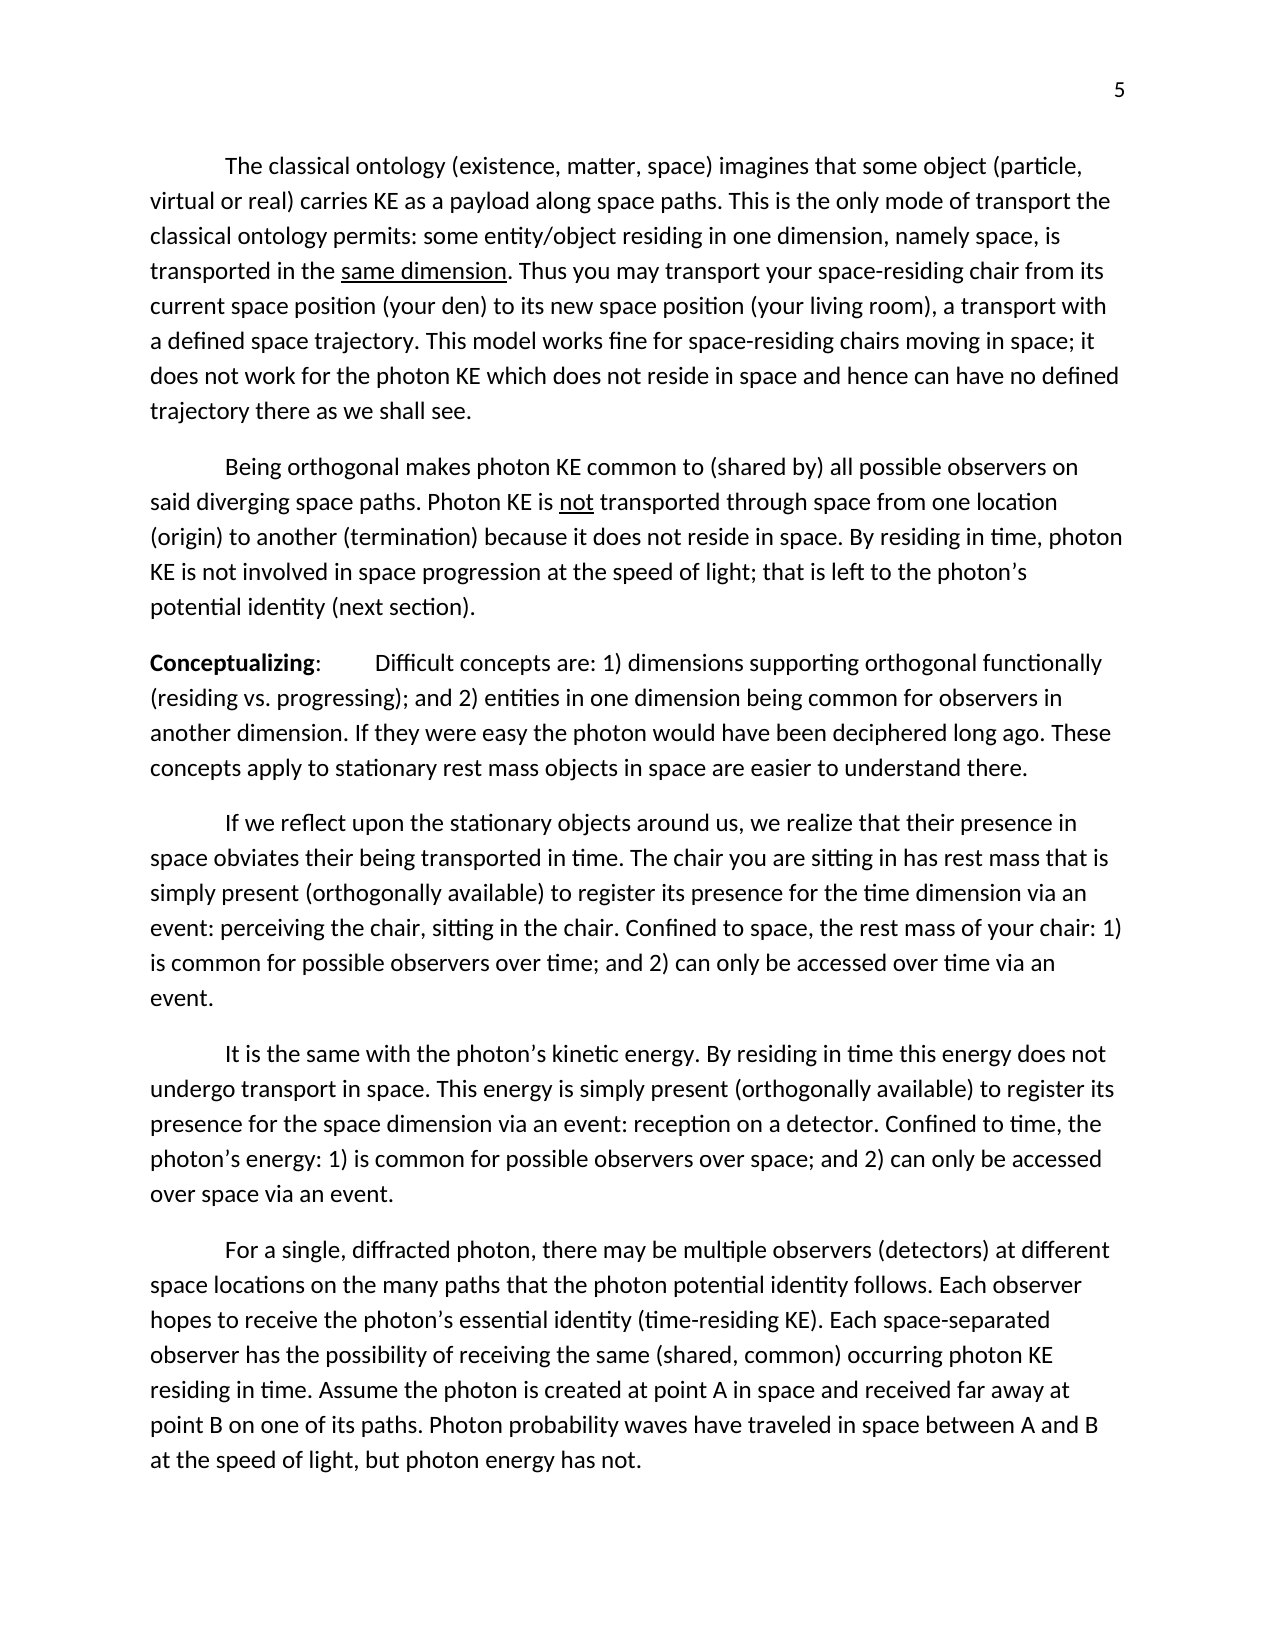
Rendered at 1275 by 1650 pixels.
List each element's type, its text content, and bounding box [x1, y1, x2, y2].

text The classical ontology (existence, matter, space) imagines that some object (particle, virtual or real) carries KE as a payload along space paths. This is the only mode of transport the classical ontology permits: some entity/object residing in one dimension, namely space, is transported in the same dimension. Thus you may transport your space-residing chair from its current space position (your den) to its new space position (your living room), a transport with a defined space trajectory. This model works fine for space-residing chairs moving in space; it does not work for the photon KE which does not reside in space and hence can have no defined trajectory there as we shall see. [150, 150, 1125, 426]
text For a single, diffracted photon, there may be multiple observers (detectors) at different space locations on the many paths that the photon potential identity follows. Each observer hopes to receive the photon’s essential identity (time-residing KE). Each space-separated observer has the possibility of receiving the same (shared, common) occurring photon KE residing in time. Assume the photon is created at point A in space and received far away at point B on one of its paths. Photon probability waves have traveled in space between A and B at the speed of light, but photon energy has not. [150, 1234, 1125, 1475]
text It is the same with the photon’s kinetic energy. By residing in time this energy does not undergo transport in space. This energy is simply present (orthogonally available) to register its presence for the space dimension via an event: reception on a detector. Confined to time, the photon’s energy: 1) is common for possible observers over space; and 2) can only be accessed over space via an event. [150, 1038, 1125, 1209]
text Being orthogonal makes photon KE common to (shared by) all possible observers on said diverging space paths. Photon KE is not transported through space from one location (origin) to another (termination) because it does not reside in space. By residing in time, photon KE is not involved in space progression at the speed of light; that is left to the photon’s potential identity (next section). [150, 451, 1125, 621]
text If we reflect upon the stationary objects around us, we realize that their presence in space obviates their being transported in time. The chair you are sitting in has rest mass that is simply present (orthogonally available) to register its presence for the time dimension via an event: perceiving the chair, sitting in the chair. Confined to space, the rest mass of your chair: 1) is common for possible observers over time; and 2) can only be accessed over time via an event. [150, 807, 1125, 1013]
text Conceptualizing: Difficult concepts are: 1) dimensions supporting orthogonal functionally (residing vs. progressing); and 2) entities in one dimension being common for observers in another dimension. If they were easy the photon would have been deciphered long ago. These concepts apply to stationary rest mass objects in space are easier to understand there. [150, 647, 1125, 782]
